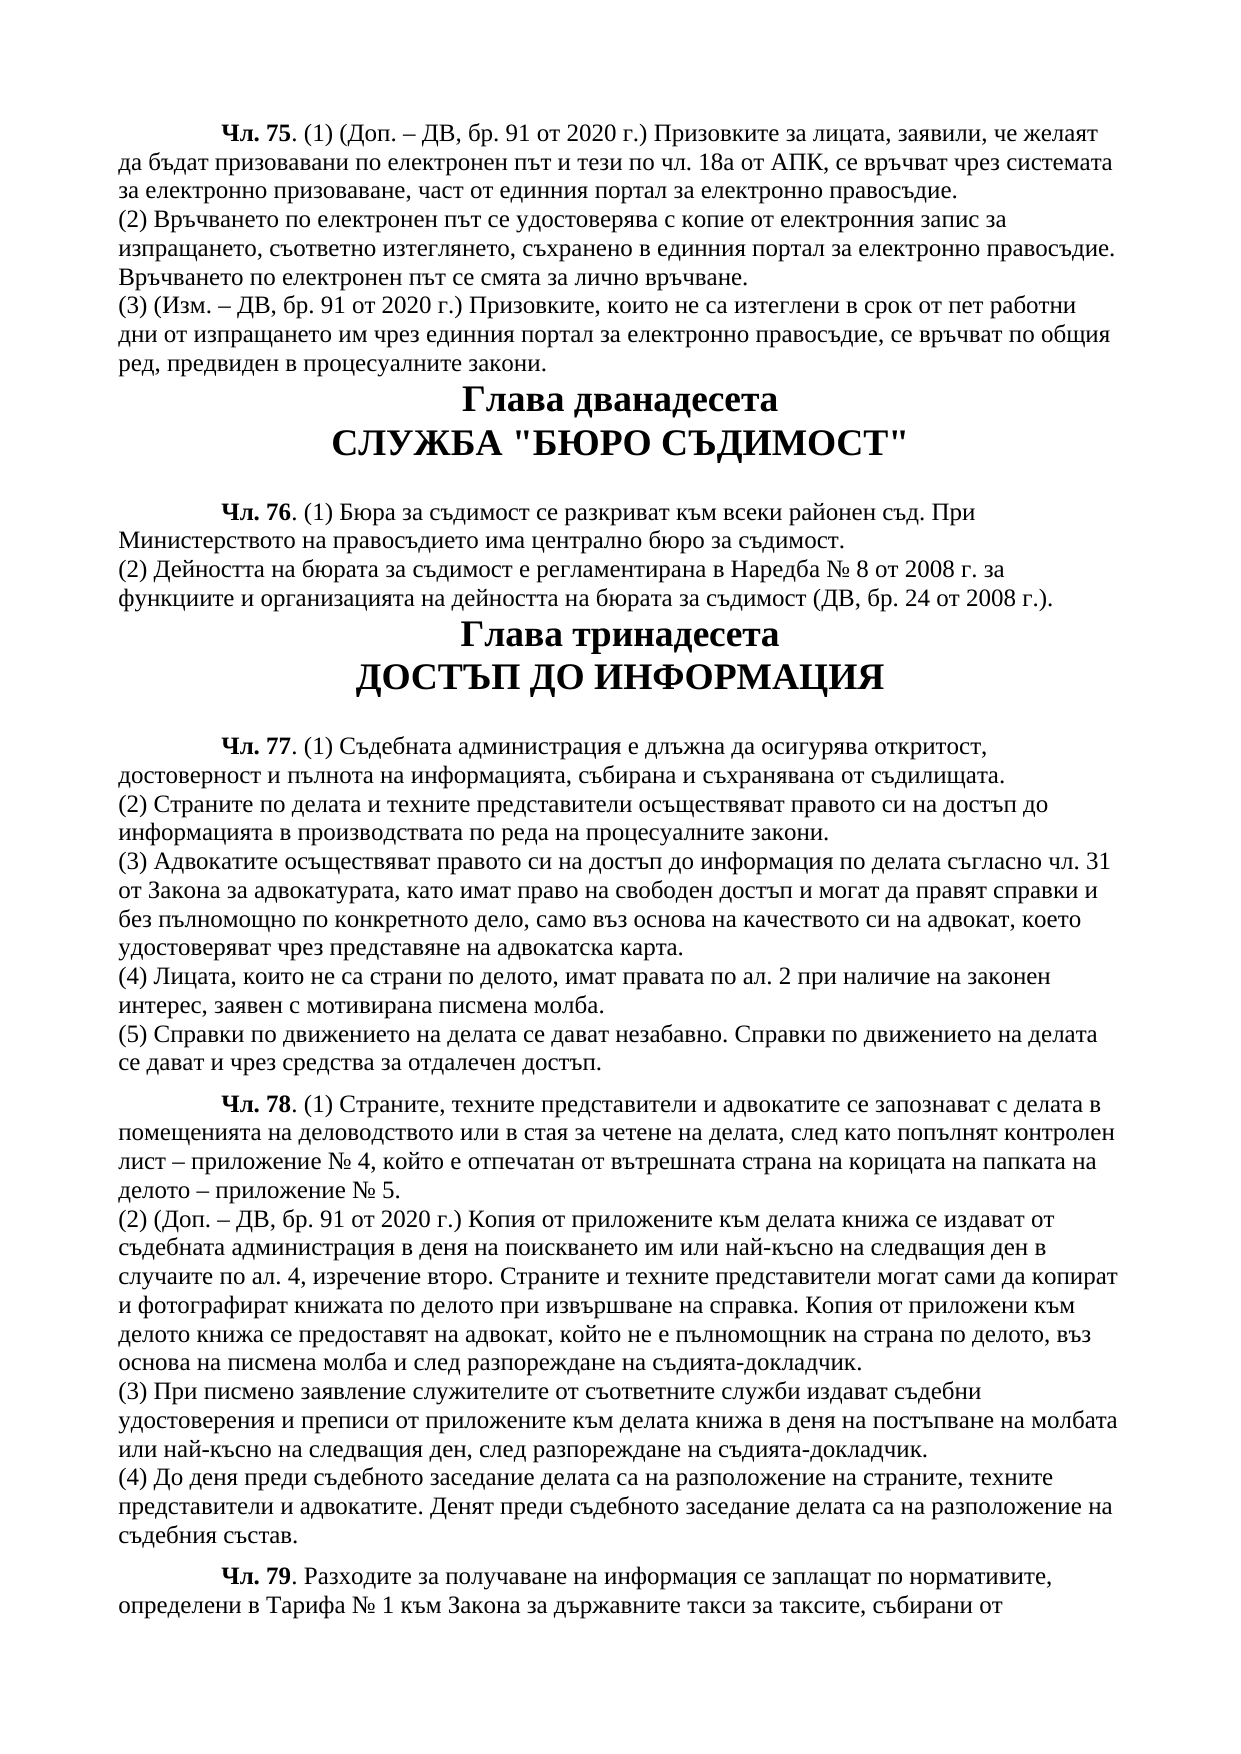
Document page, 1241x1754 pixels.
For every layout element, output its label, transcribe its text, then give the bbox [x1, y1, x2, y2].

text (3) (Изм. – ДВ, бр. 91 от 2020 г.) Призовките, които не са изтеглени в срок от пет работни дни от изпращането им чрез единния портал за електронно правосъдие, се връчват по общия ред, предвиден в процесуалните закони. [118, 291, 1122, 377]
text (3) Адвокатите осъществяват правото си на достъп до информация по делата съгласно чл. 31 от Закона за адвокатурата, като имат право на свободен достъп и могат да правят справки и без пълномощно по конкретното дело, само въз основа на качеството си на адвокат, което удостоверяват чрез представяне на адвокатска карта. [118, 846, 1122, 961]
text (2) Връчването по електронен път се удостоверява с копие от електронния запис за изпращането, съответно изтеглянето, съхранено в единния портал за електронно правосъдие. Връчването по електронен път се смята за лично връчване. [118, 204, 1122, 291]
text (2) Страните по делата и техните представители осъществяват правото си на достъп до информацията в производствата по реда на процесуалните закони. [118, 789, 1122, 846]
text Чл. 77. (1) Съдебната администрация е длъжна да осигурява откритост, достоверност и пълнота на информацията, събирана и съхранявана от съдилищата. [118, 731, 1122, 789]
text (2) (Доп. – ДВ, бр. 91 от 2020 г.) Копия от приложените към делата книжа се издават от съдебната администрация в деня на поискването им или най-късно на следващия ден в случаите по ал. 4, изречение второ. Страните и техните представители могат сами да копират и фотографират книжата по делото при извършване на справка. Копия от приложени към делото книжа се предоставят на адвокат, който не е пълномощник на страна по делото, въз основа на писмена молба и след разпореждане на съдията-докладчик. [118, 1204, 1122, 1376]
text Чл. 76. (1) Бюра за съдимост се разкриват към всеки районен съд. При Министерството на правосъдието има централно бюро за съдимост. [118, 497, 1122, 554]
text (4) До деня преди съдебното заседание делата са на разположение на страните, техните представители и адвокатите. Денят преди съдебното заседание делата са на разположение на съдебния състав. [118, 1462, 1122, 1549]
text Чл. 78. (1) Страните, техните представители и адвокатите се запознават с делата в помещенията на деловодството или в стая за четене на делата, след като попълнят контролен лист – приложение № 4, който е отпечатан от вътрешната страна на корицата на папката на делото – приложение № 5. [118, 1089, 1122, 1204]
text Чл. 75. (1) (Доп. – ДВ, бр. 91 от 2020 г.) Призовките за лицата, заявили, че желаят да бъдат призовавани по електронен път и тези по чл. 18а от АПК, се връчват чрез системата за електронно призоваване, част от единния портал за електронно правосъдие. [118, 118, 1122, 204]
text (5) Справки по движението на делата се дават незабавно. Справки по движението на делата се дават и чрез средства за отдалечен достъп. [118, 1019, 1122, 1076]
text (4) Лицата, които не са страни по делото, имат правата по ал. 2 при наличие на законен интерес, заявен с мотивирана писмена молба. [118, 961, 1122, 1019]
text (3) При писмено заявление служителите от съответните служби издават съдебни удостоверения и преписи от приложените към делата книжа в деня на постъпване на молбата или най-късно на следващия ден, след разпореждане на съдията-докладчик. [118, 1376, 1122, 1462]
text (2) Дейността на бюрата за съдимост е регламентирана в Наредба № 8 от 2008 г. за функциите и организацията на дейността на бюрата за съдимост (ДВ, бр. 24 от 2008 г.). [118, 554, 1122, 612]
subtitle Глава дванадесета СЛУЖБА "БЮРО СЪДИМОСТ" [118, 377, 1122, 463]
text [118, 1561, 1122, 1619]
subtitle Глава тринадесета ДОСТЪП ДО ИНФОРМАЦИЯ [118, 612, 1122, 698]
